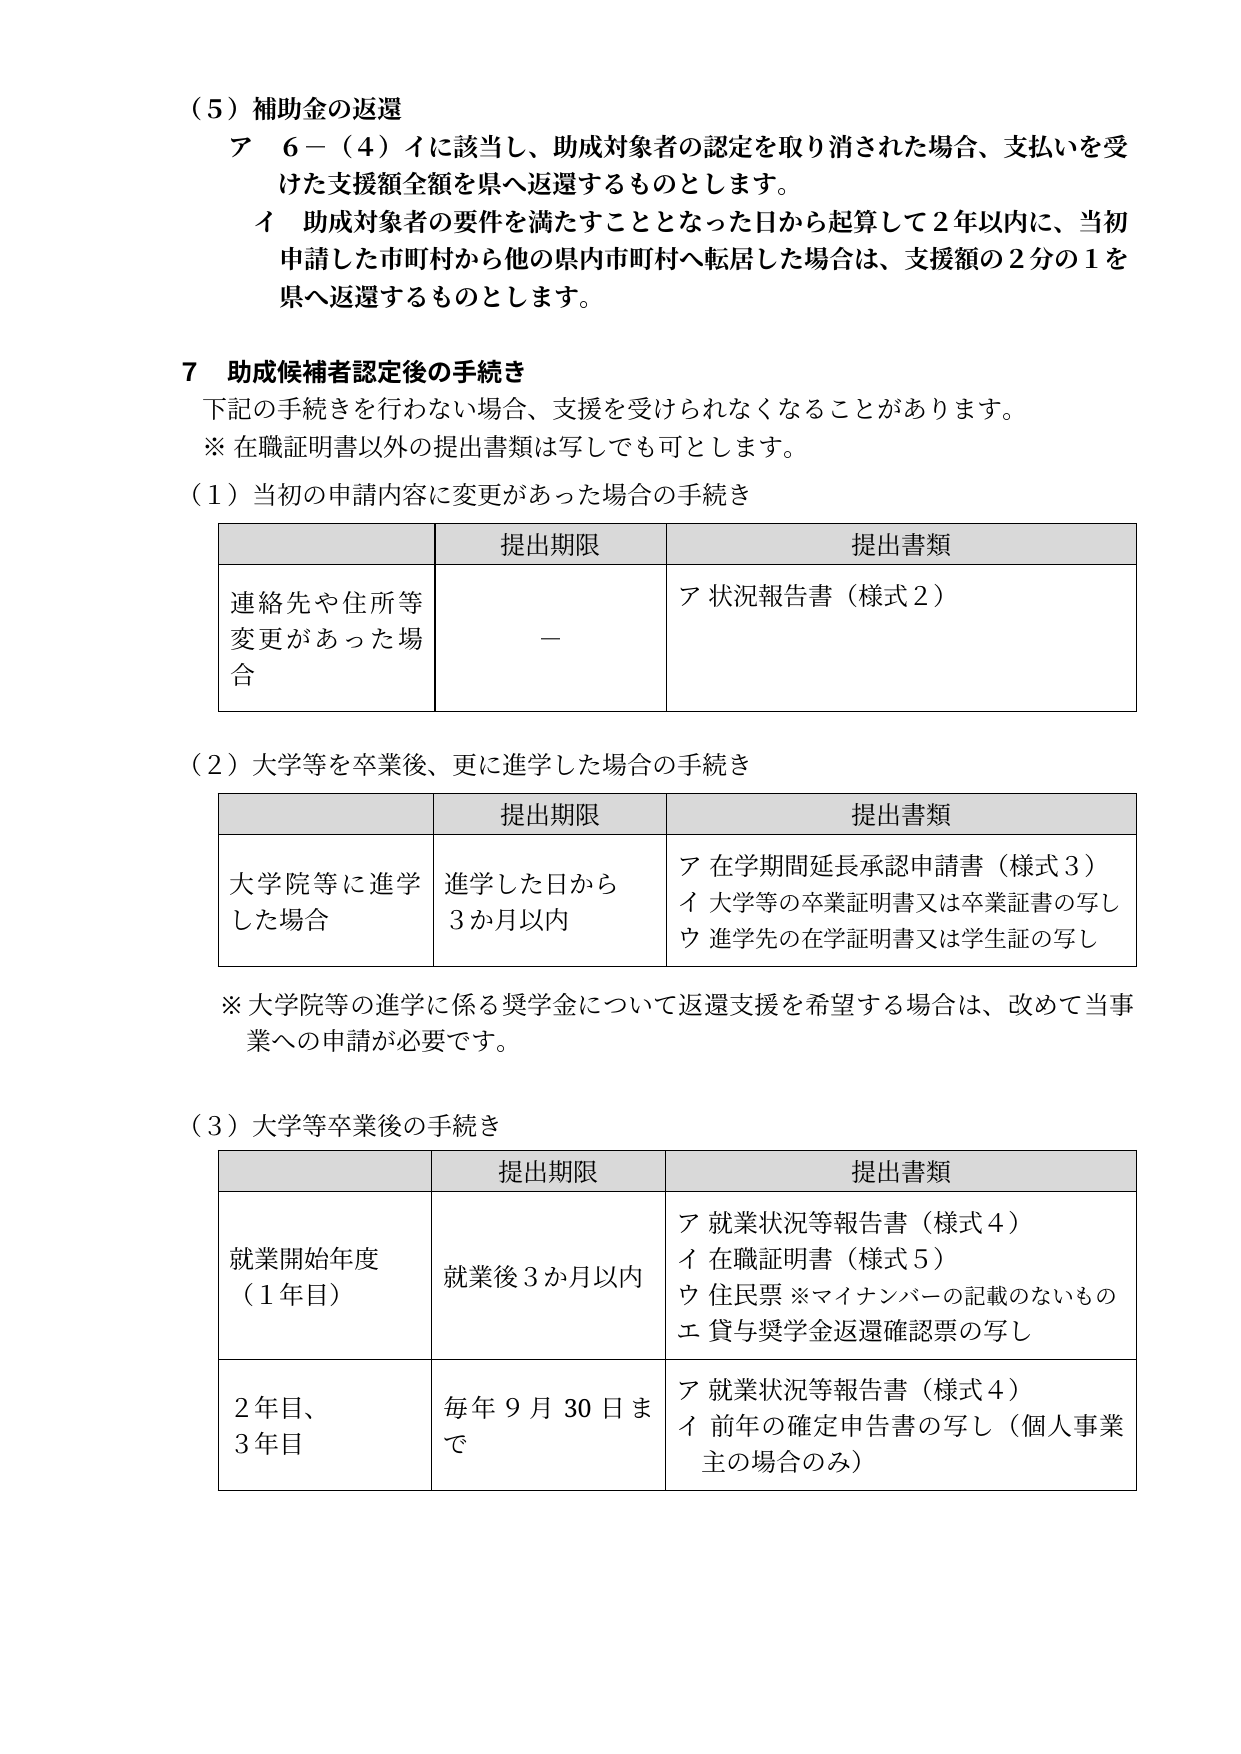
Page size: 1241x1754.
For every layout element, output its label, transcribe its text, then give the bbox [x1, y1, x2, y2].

text ※ 在職証明書以外の提出書類は写しでも可とします。 [177, 427, 1137, 464]
table_cell 大学院等に進学した場合 [219, 835, 433, 966]
table_cell 進学した日から ３か月以内 [434, 835, 666, 966]
table_cell ２年目、 ３年目 [219, 1360, 431, 1490]
text （３）大学等卒業後の手続き [177, 1106, 1137, 1142]
text 下記の手続きを行わない場合、支援を受けられなくなることがあります。 [177, 389, 1137, 427]
table_header [219, 794, 433, 834]
table_cell 就業開始年度 （１年目） [219, 1192, 431, 1358]
table_cell ア 就業状況等報告書（様式４） イ 在職証明書（様式５） ウ 住民票 ※マイナンバーの記載のないもの エ 貸与奨学金返還確認票の写し [666, 1192, 1136, 1358]
table_header 提出書類 [666, 1151, 1136, 1191]
table_cell 毎年９月30日まで [432, 1360, 665, 1490]
text （１）当初の申請内容に変更があった場合の手続き [177, 476, 1137, 512]
table_header 提出書類 [667, 524, 1136, 564]
table_header 提出期限 [434, 794, 666, 834]
table_cell ア 状況報告書（様式２） [667, 565, 1136, 711]
table_cell － [436, 565, 666, 711]
text イ 助成対象者の要件を満たすこととなった日から起算して２年以内に、当初申請した市町村から他の県内市町村へ転居した場合は、支援額の２分の１を県へ返還するものとします。 [254, 202, 1137, 314]
table_cell ア 就業状況等報告書（様式４） イ 前年の確定申告書の写し（個人事業主の場合のみ） [666, 1360, 1136, 1490]
table_cell 連絡先や住所等変更があった場合 [219, 565, 434, 711]
table_cell ア 在学期間延長承認申請書（様式３） イ 大学等の卒業証明書又は卒業証書の写し ウ 進学先の在学証明書又は学生証の写し [667, 835, 1136, 966]
text （５）補助金の返還 [177, 89, 1137, 127]
table_header [219, 1151, 431, 1191]
table_header 提出期限 [432, 1151, 665, 1191]
table_cell 就業後３か月以内 [432, 1192, 665, 1358]
text ７ 助成候補者認定後の手続き [177, 352, 1137, 389]
text ※ 大学院等の進学に係る奨学金について返還支援を希望する場合は、改めて当事業への申請が必要です。 [221, 985, 1137, 1057]
text ア ６－（４）イに該当し、助成対象者の認定を取り消された場合、支払いを受けた支援額全額を県へ返還するものとします。 [177, 127, 1137, 202]
table_header 提出書類 [667, 794, 1136, 834]
table_header [219, 524, 434, 564]
text （２）大学等を卒業後、更に進学した場合の手続き [177, 746, 1137, 782]
table_header 提出期限 [436, 524, 666, 564]
